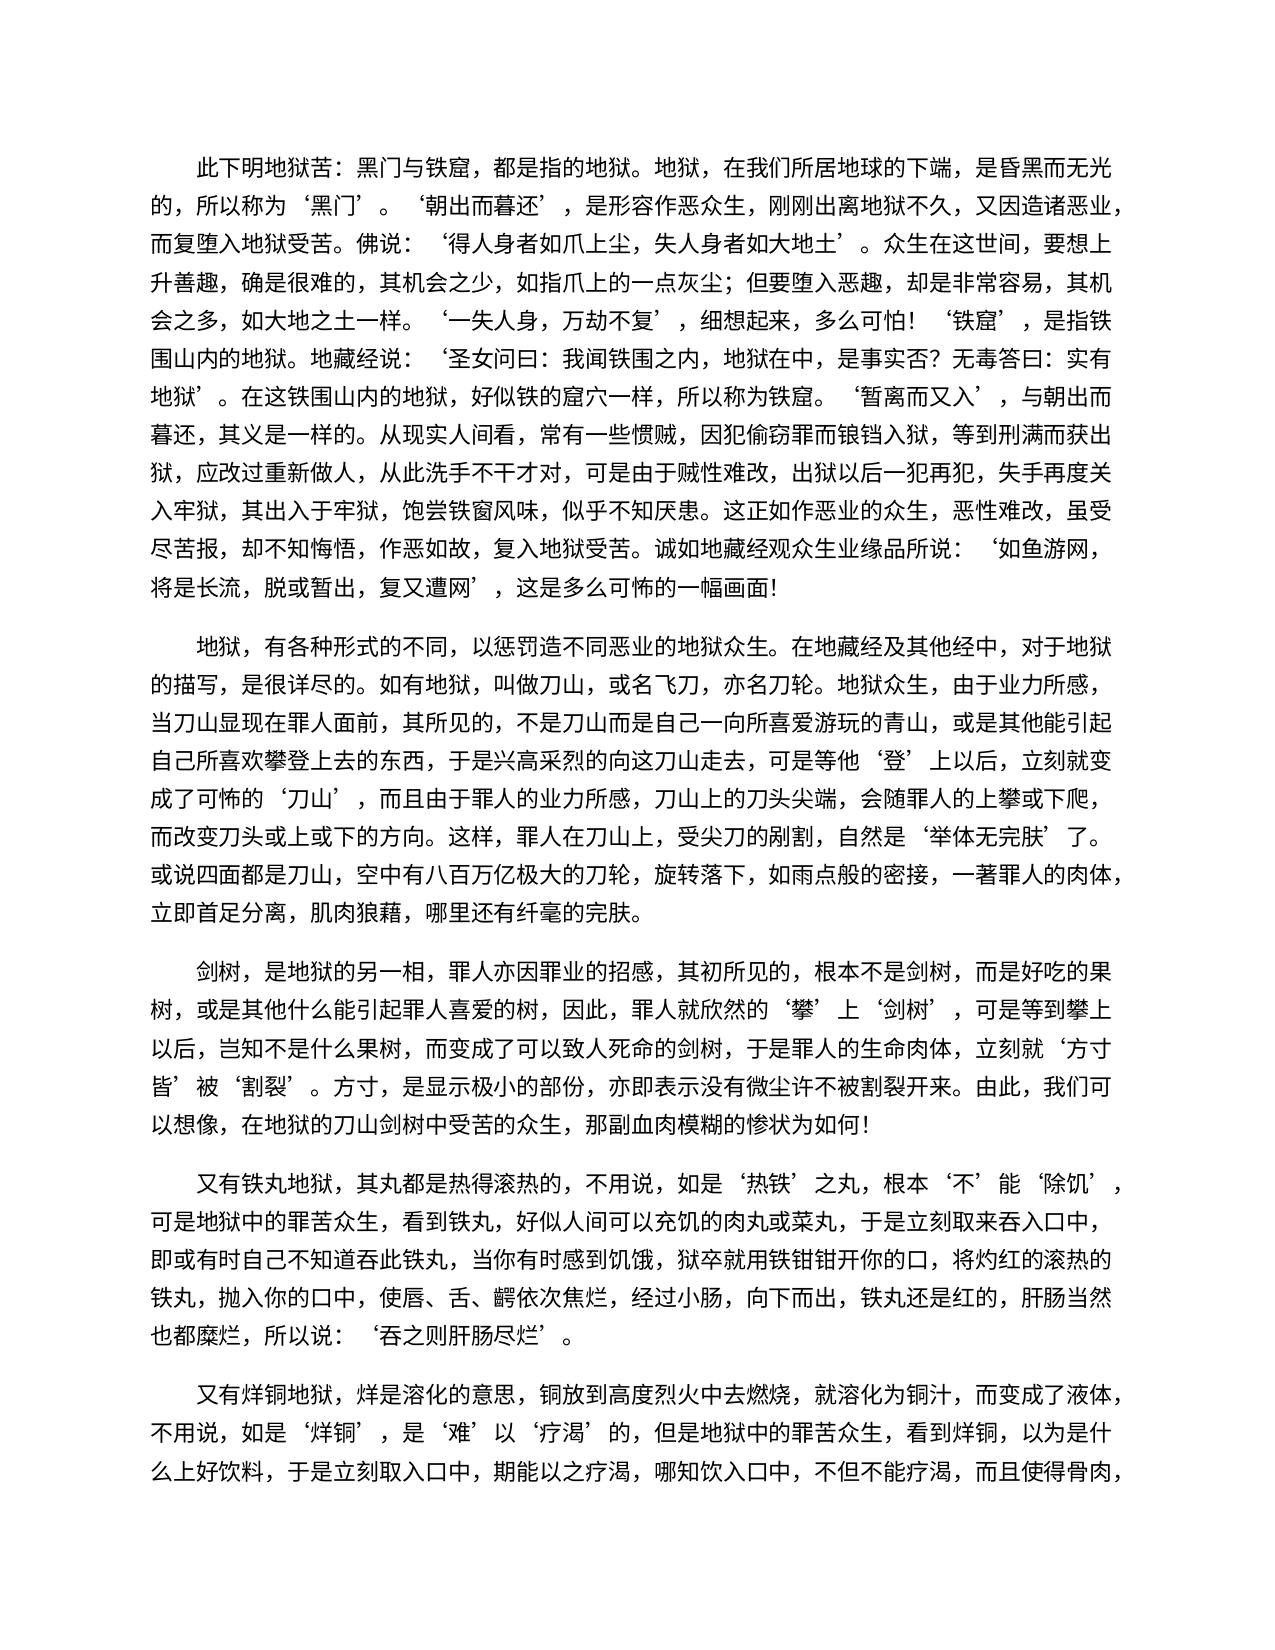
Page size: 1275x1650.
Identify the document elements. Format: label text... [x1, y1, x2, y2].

text 剑树，是地狱的另一相，罪人亦因罪业的招感，其初所见的，根本不是剑树，而是好吃的果树，或是其他什么能引起罪人喜爱的树，因此，罪人就欣然的‘攀’上‘剑树’，可是等到攀上以后，岂知不是什么果树，而变成了可以致人死命的剑树，于是罪人的生命肉体，立刻就‘方寸皆’被‘割裂’。方寸，是显示极小的部份，亦即表示没有微尘许不被割裂开来。由此，我们可以想像，在地狱的刀山剑树中受苦的众生，那副血肉模糊的惨状为如何！ [150, 954, 1125, 1140]
text 又有铁丸地狱，其丸都是热得滚热的，不用说，如是‘热铁’之丸，根本‘不’能‘除饥’，可是地狱中的罪苦众生，看到铁丸，好似人间可以充饥的肉丸或菜丸，于是立刻取来吞入口中，即或有时自己不知道吞此铁丸，当你有时感到饥饿，狱卒就用铁钳钳开你的口，将灼红的滚热的铁丸，抛入你的口中，使唇、舌、齶依次焦烂，经过小肠，向下而出，铁丸还是红的，肝肠当然也都糜烂，所以说：‘吞之则肝肠尽烂’。 [150, 1166, 1125, 1351]
text 此下明地狱苦：黑门与铁窟，都是指的地狱。地狱，在我们所居地球的下端，是昏黑而无光的，所以称为‘黑门’。‘朝出而暮还’，是形容作恶众生，刚刚出离地狱不久，又因造诸恶业，而复堕入地狱受苦。佛说：‘得人身者如爪上尘，失人身者如大地土’。众生在这世间，要想上升善趣，确是很难的，其机会之少，如指爪上的一点灰尘；但要堕入恶趣，却是非常容易，其机会之多，如大地之土一样。‘一失人身，万劫不复’，细想起来，多么可怕！‘铁窟’，是指铁围山内的地狱。地藏经说：‘圣女问曰：我闻铁围之内，地狱在中，是事实否？无毒答曰：实有地狱’。在这铁围山内的地狱，好似铁的窟穴一样，所以称为铁窟。‘暂离而又入’，与朝出而暮还，其义是一样的。从现实人间看，常有一些惯贼，因犯偷窃罪而锒铛入狱，等到刑满而获出狱，应改过重新做人，从此洗手不干才对，可是由于贼性难改，出狱以后一犯再犯，失手再度关入牢狱，其出入于牢狱，饱尝铁窗风味，似乎不知厌患。这正如作恶业的众生，恶性难改，虽受尽苦报，却不知悔悟，作恶如故，复入地狱受苦。诚如地藏经观众生业缘品所说：‘如鱼游网，将是长流，脱或暂出，复又遭网’，这是多么可怖的一幅画面！ [150, 150, 1125, 603]
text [150, 1377, 1125, 1487]
text 地狱，有各种形式的不同，以惩罚造不同恶业的地狱众生。在地藏经及其他经中，对于地狱的描写，是很详尽的。如有地狱，叫做刀山，或名飞刀，亦名刀轮。地狱众生，由于业力所感，当刀山显现在罪人面前，其所见的，不是刀山而是自己一向所喜爱游玩的青山，或是其他能引起自己所喜欢攀登上去的东西，于是兴高采烈的向这刀山走去，可是等他‘登’上以后，立刻就变成了可怖的‘刀山’，而且由于罪人的业力所感，刀山上的刀头尖端，会随罪人的上攀或下爬，而改变刀头或上或下的方向。这样，罪人在刀山上，受尖刀的剐割，自然是‘举体无完肤’了。或说四面都是刀山，空中有八百万亿极大的刀轮，旋转落下，如雨点般的密接，一著罪人的肉体，立即首足分离，肌肉狼藉，哪里还有纤毫的完肤。 [150, 628, 1125, 928]
